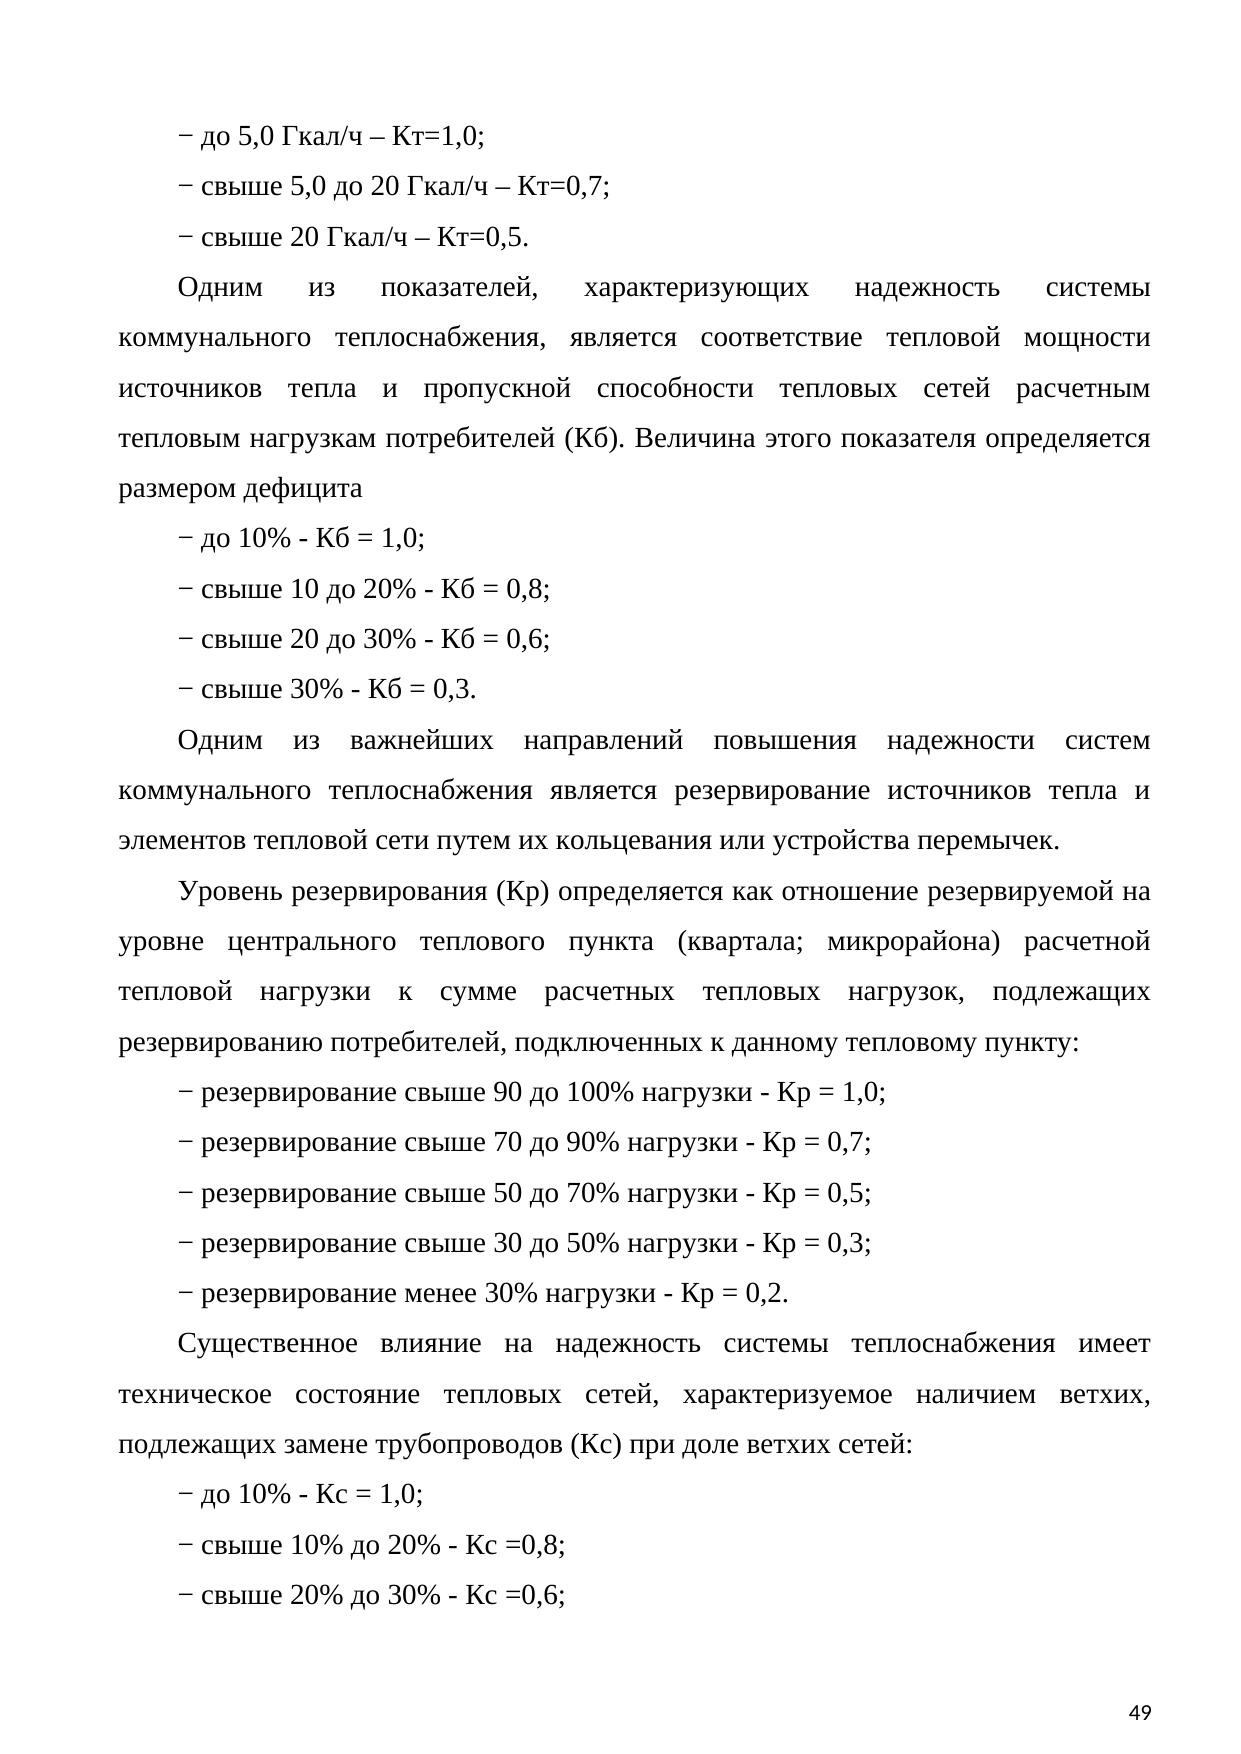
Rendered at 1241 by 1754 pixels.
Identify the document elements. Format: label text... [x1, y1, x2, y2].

text − резервирование менее 30% нагрузки - Кр = 0,2. [118, 1275, 1152, 1309]
text − свыше 30% - Кб = 0,3. [118, 672, 1152, 705]
text − свыше 5,0 до 20 Гкал/ч – Кт=0,7; [118, 168, 1152, 202]
text − свыше 20% до 30% - Кс =0,6; [118, 1577, 1152, 1611]
text − резервирование свыше 70 до 90% нагрузки - Кр = 0,7; [118, 1124, 1152, 1158]
text Существенное влияние на надежность системы теплоснабжения имеет техническое состояние тепловых сетей, характеризуемое наличием ветхих, подлежащих замене трубопроводов (Кс) при доле ветхих сетей: [118, 1326, 1152, 1460]
text Одним из показателей, характеризующих надежность системы коммунального теплоснабжения, является соответствие тепловой мощности источников тепла и пропускной способности тепловых сетей расчетным тепловым нагрузкам потребителей (Кб). Величина этого показателя определяется размером дефицита [118, 269, 1152, 504]
text − свыше 10% до 20% - Кс =0,8; [118, 1527, 1152, 1560]
text − резервирование свыше 30 до 50% нагрузки - Кр = 0,3; [118, 1225, 1152, 1258]
text Одним из важнейших направлений повышения надежности систем коммунального теплоснабжения является резервирование источников тепла и элементов тепловой сети путем их кольцевания или устройства перемычек. [118, 722, 1152, 856]
text Уровень резервирования (Кр) определяется как отношение резервируемой на уровне центрального теплового пункта (квартала; микрорайона) расчетной тепловой нагрузки к сумме расчетных тепловых нагрузок, подлежащих резервированию потребителей, подключенных к данному тепловому пункту: [118, 873, 1152, 1057]
text − свыше 10 до 20% - Кб = 0,8; [118, 571, 1152, 604]
text − резервирование свыше 90 до 100% нагрузки - Кр = 1,0; [118, 1074, 1152, 1108]
text − свыше 20 до 30% - Кб = 0,6; [118, 621, 1152, 655]
text − до 10% - Кб = 1,0; [118, 521, 1152, 554]
text − до 10% - Кс = 1,0; [118, 1477, 1152, 1510]
text − резервирование свыше 50 до 70% нагрузки - Кр = 0,5; [118, 1175, 1152, 1208]
text − свыше 20 Гкал/ч – Кт=0,5. [118, 219, 1152, 252]
text − до 5,0 Гкал/ч – Кт=1,0; [118, 118, 1152, 152]
